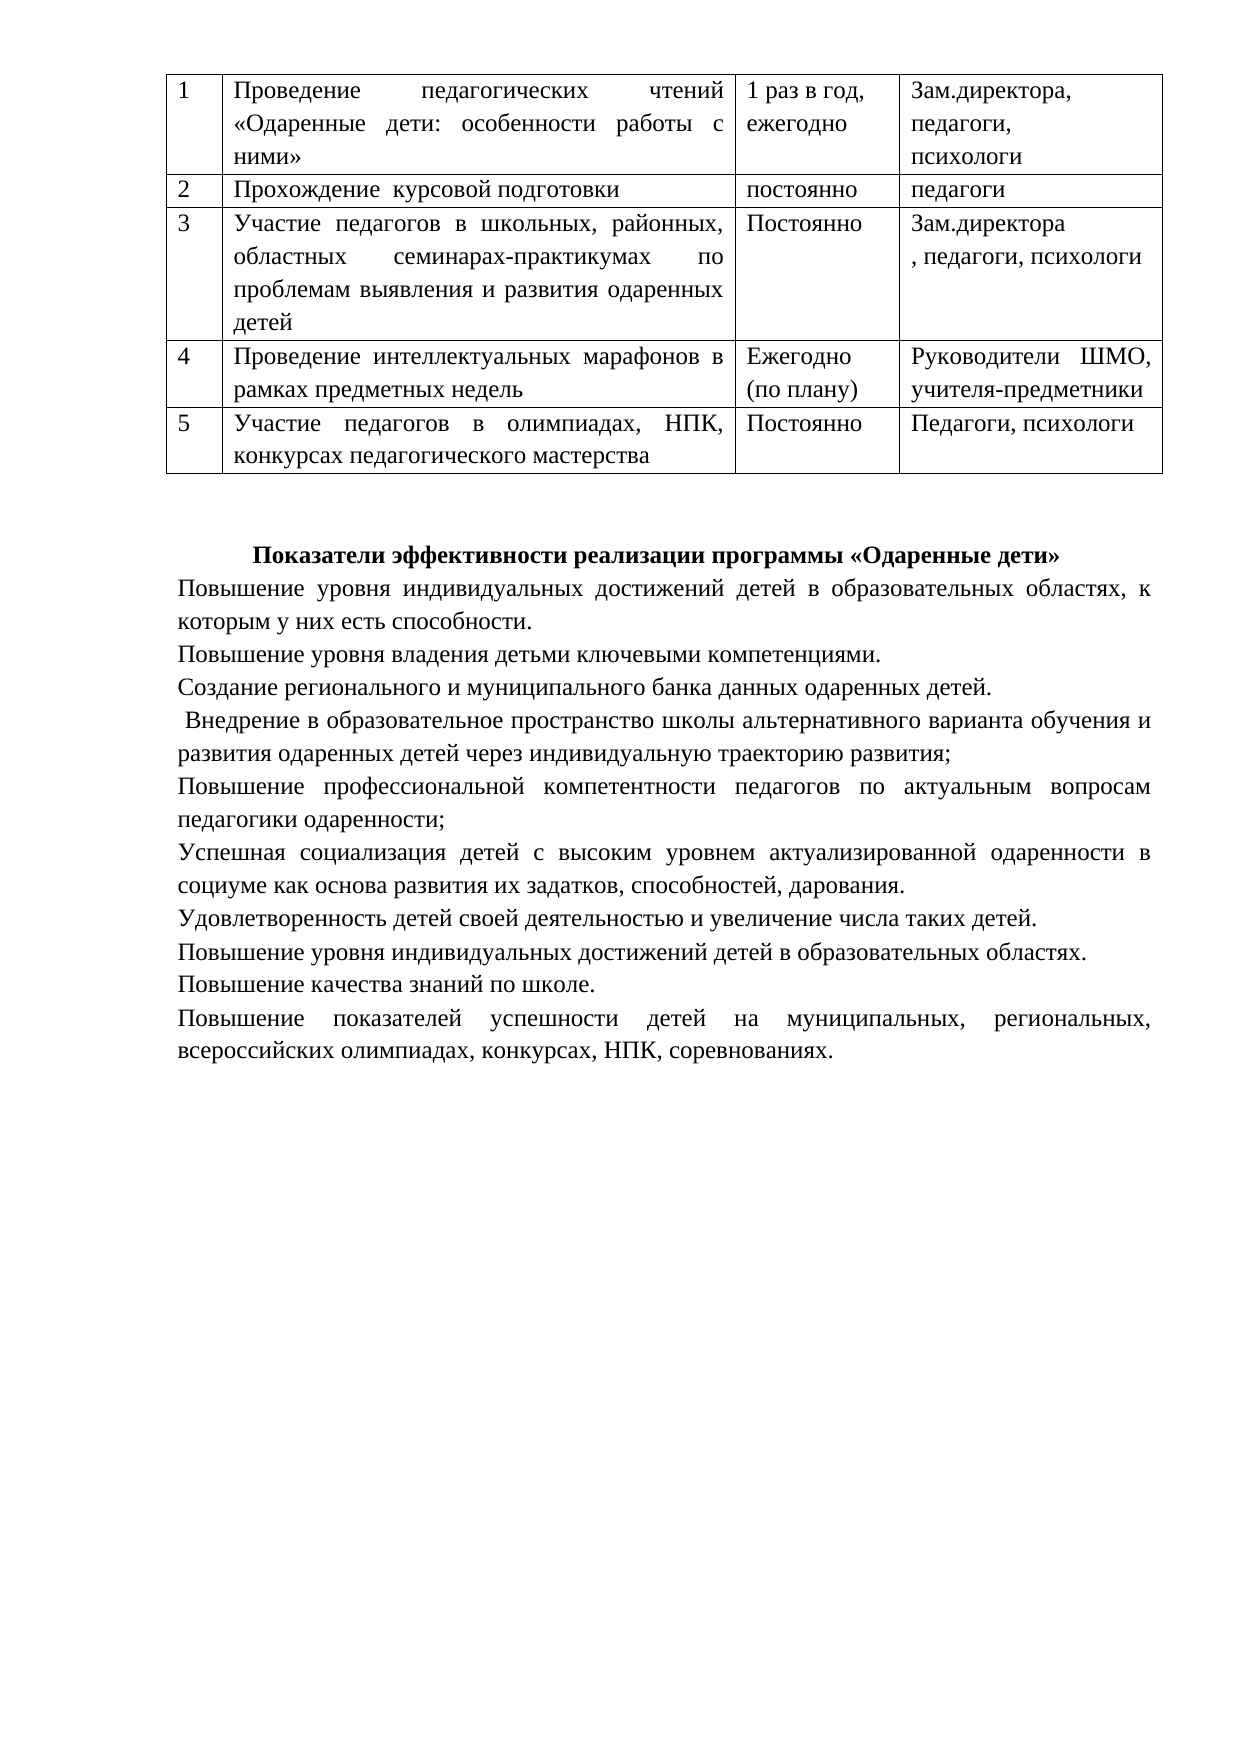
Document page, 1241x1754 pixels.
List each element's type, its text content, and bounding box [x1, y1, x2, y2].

table_cell Зам.директора, педагоги, психологи [900, 75, 1162, 173]
table_cell Зам.директора , педагоги, психологи [900, 208, 1162, 340]
table_cell постоянно [736, 175, 899, 207]
text Удовлетворенность детей своей деятельностью и увеличение числа таких детей. [177, 903, 1152, 932]
table_cell Педагоги, психологи [900, 408, 1162, 473]
table_cell педагоги [900, 175, 1162, 207]
text Внедрение в образовательное пространство школы альтернативного варианта обучения и развития одаренных детей через индивидуальную траекторию развития; [177, 705, 1152, 767]
table_cell 3 [167, 208, 222, 340]
text Создание регионального и муниципального банка данных одаренных детей. [177, 672, 1152, 701]
text Повышение уровня владения детьми ключевыми компетенциями. [177, 639, 1152, 668]
table_cell Постоянно [736, 208, 899, 340]
table_cell Участие педагогов в школьных, районных, областных семинарах-практикумах по проблемам выявления и развития одаренных детей [223, 208, 735, 340]
table_cell 4 [167, 341, 222, 407]
table_cell Руководители ШМО, учителя-предметники [900, 341, 1162, 407]
table_cell 2 [167, 175, 222, 207]
table_cell Проведение интеллектуальных марафонов в рамках предметных недель [223, 341, 735, 407]
text Повышение уровня индивидуальных достижений детей в образовательных областях, к которым у них есть способности. [177, 573, 1152, 635]
text Повышение показателей успешности детей на муниципальных, региональных, всероссийских олимпиадах, конкурсах, НПК, соревнованиях. [177, 1003, 1152, 1064]
table_cell Проведение педагогических чтений «Одаренные дети: особенности работы с ними» [223, 75, 735, 173]
table_cell Участие педагогов в олимпиадах, НПК, конкурсах педагогического мастерства [223, 408, 735, 473]
table_cell Прохождение курсовой подготовки [223, 175, 735, 207]
table_cell 1 [167, 75, 222, 173]
table_cell 1 раз в год, ежегодно [736, 75, 899, 173]
text Успешная социализация детей с высоким уровнем актуализированной одаренности в социуме как основа развития их задатков, способностей, дарования. [177, 837, 1152, 899]
text Показатели эффективности реализации программы «Одаренные дети» [252, 540, 1152, 569]
table_cell Постоянно [736, 408, 899, 473]
text Повышение качества знаний по школе. [177, 969, 1152, 998]
table_cell Ежегодно (по плану) [736, 341, 899, 407]
table_cell 5 [167, 408, 222, 473]
text Повышение профессиональной компетентности педагогов по актуальным вопросам педагогики одаренности; [177, 771, 1152, 833]
text Повышение уровня индивидуальных достижений детей в образовательных областях. [177, 937, 1152, 965]
